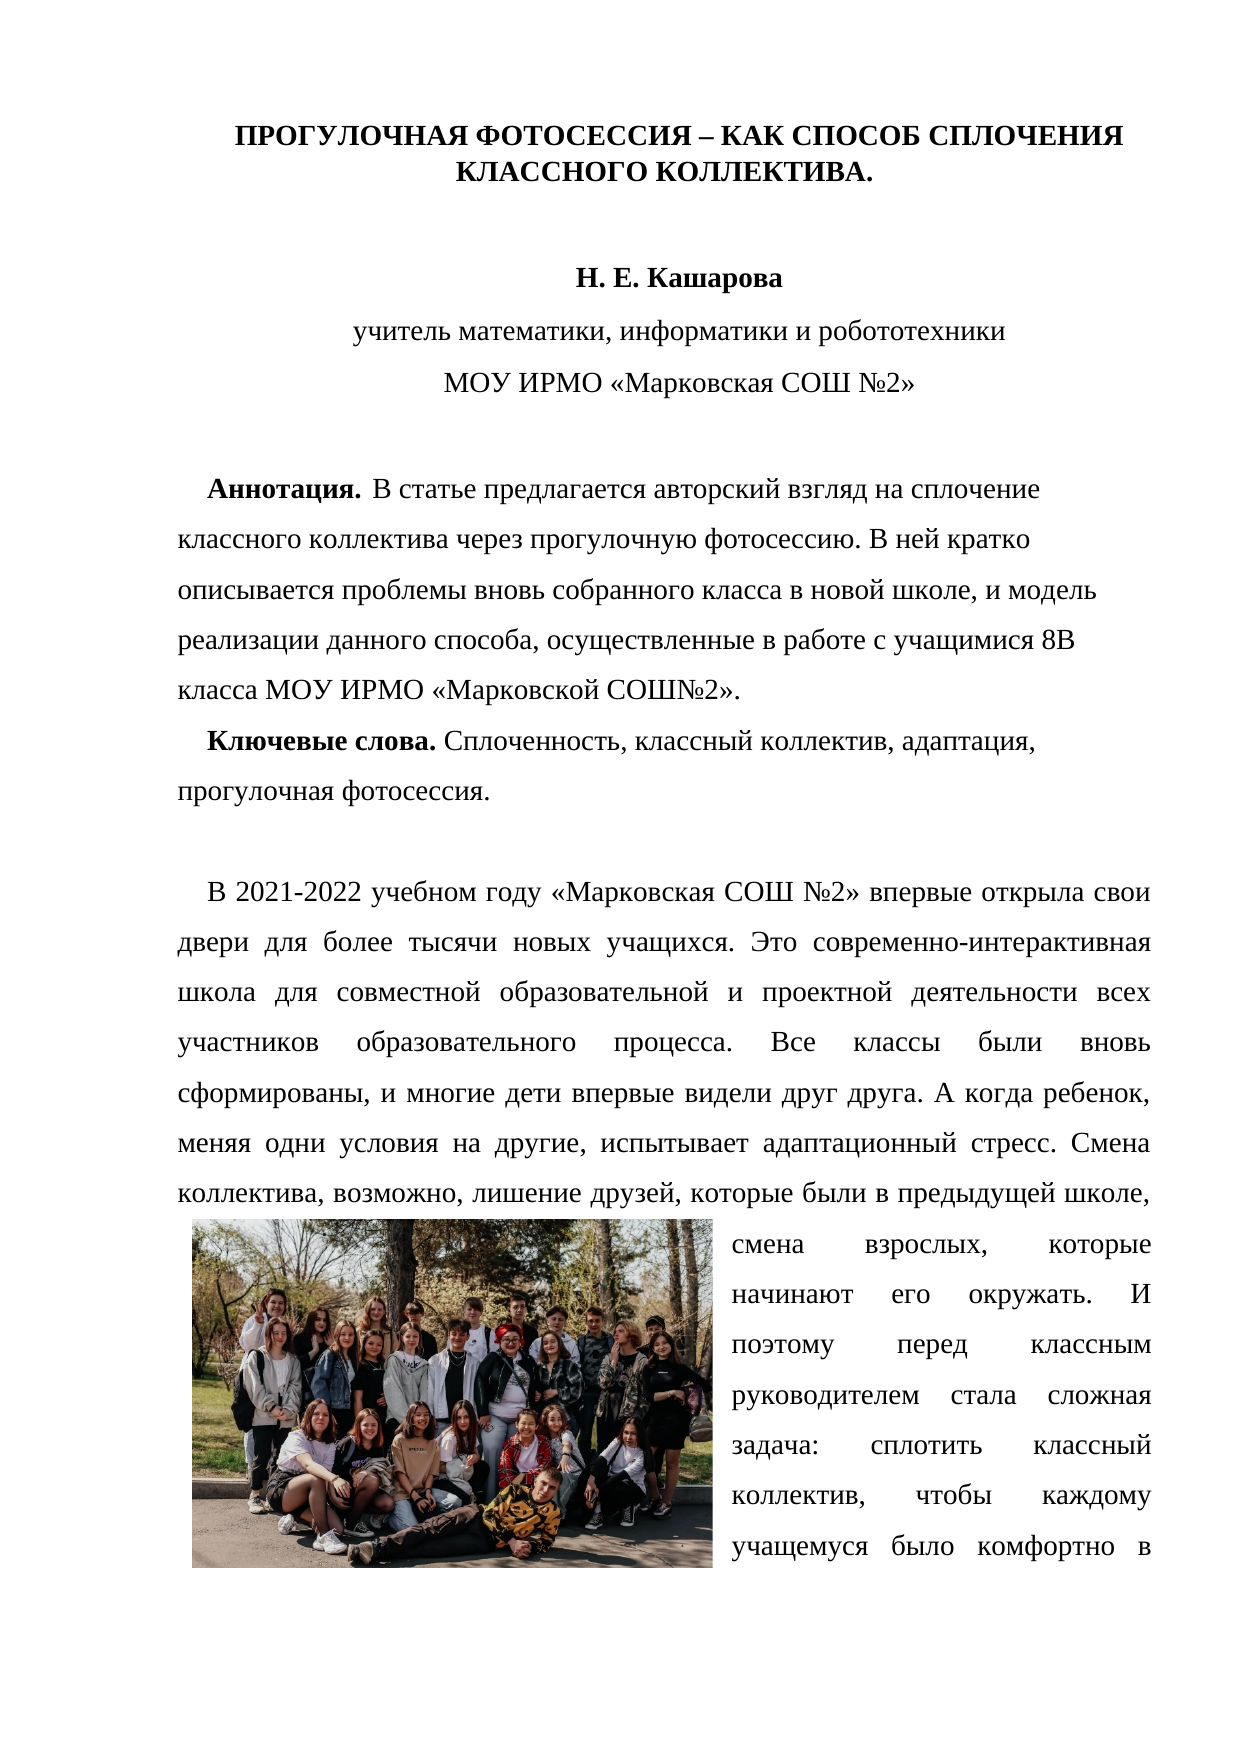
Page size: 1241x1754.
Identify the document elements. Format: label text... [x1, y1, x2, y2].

text МОУ ИРМО «Марковская СОШ №2» [177, 366, 1152, 399]
text Н. Е. Кашарова [177, 260, 1152, 293]
text ПРОГУЛОЧНАЯ ФОТОСЕССИЯ – КАК СПОСОБ СПЛОЧЕНИЯ КЛАССНОГО КОЛЛЕКТИВА. [177, 118, 1152, 188]
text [177, 874, 1152, 1561]
text Аннотация. В статье предлагается авторский взгляд на сплочение классного коллектива через прогулочную фотосессию. В ней кратко описывается проблемы вновь собранного класса в новой школе, и модель реализации данного способа, осуществленные в работе с учащимися 8В класса МОУ ИРМО «Марковской СОШ№2». [177, 471, 1152, 706]
picture [190, 1219, 712, 1567]
text учитель математики, информатики и робототехники [177, 313, 1152, 346]
text Ключевые слова. Сплоченность, классный коллектив, адаптация, прогулочная фотосессия. [177, 723, 1152, 807]
